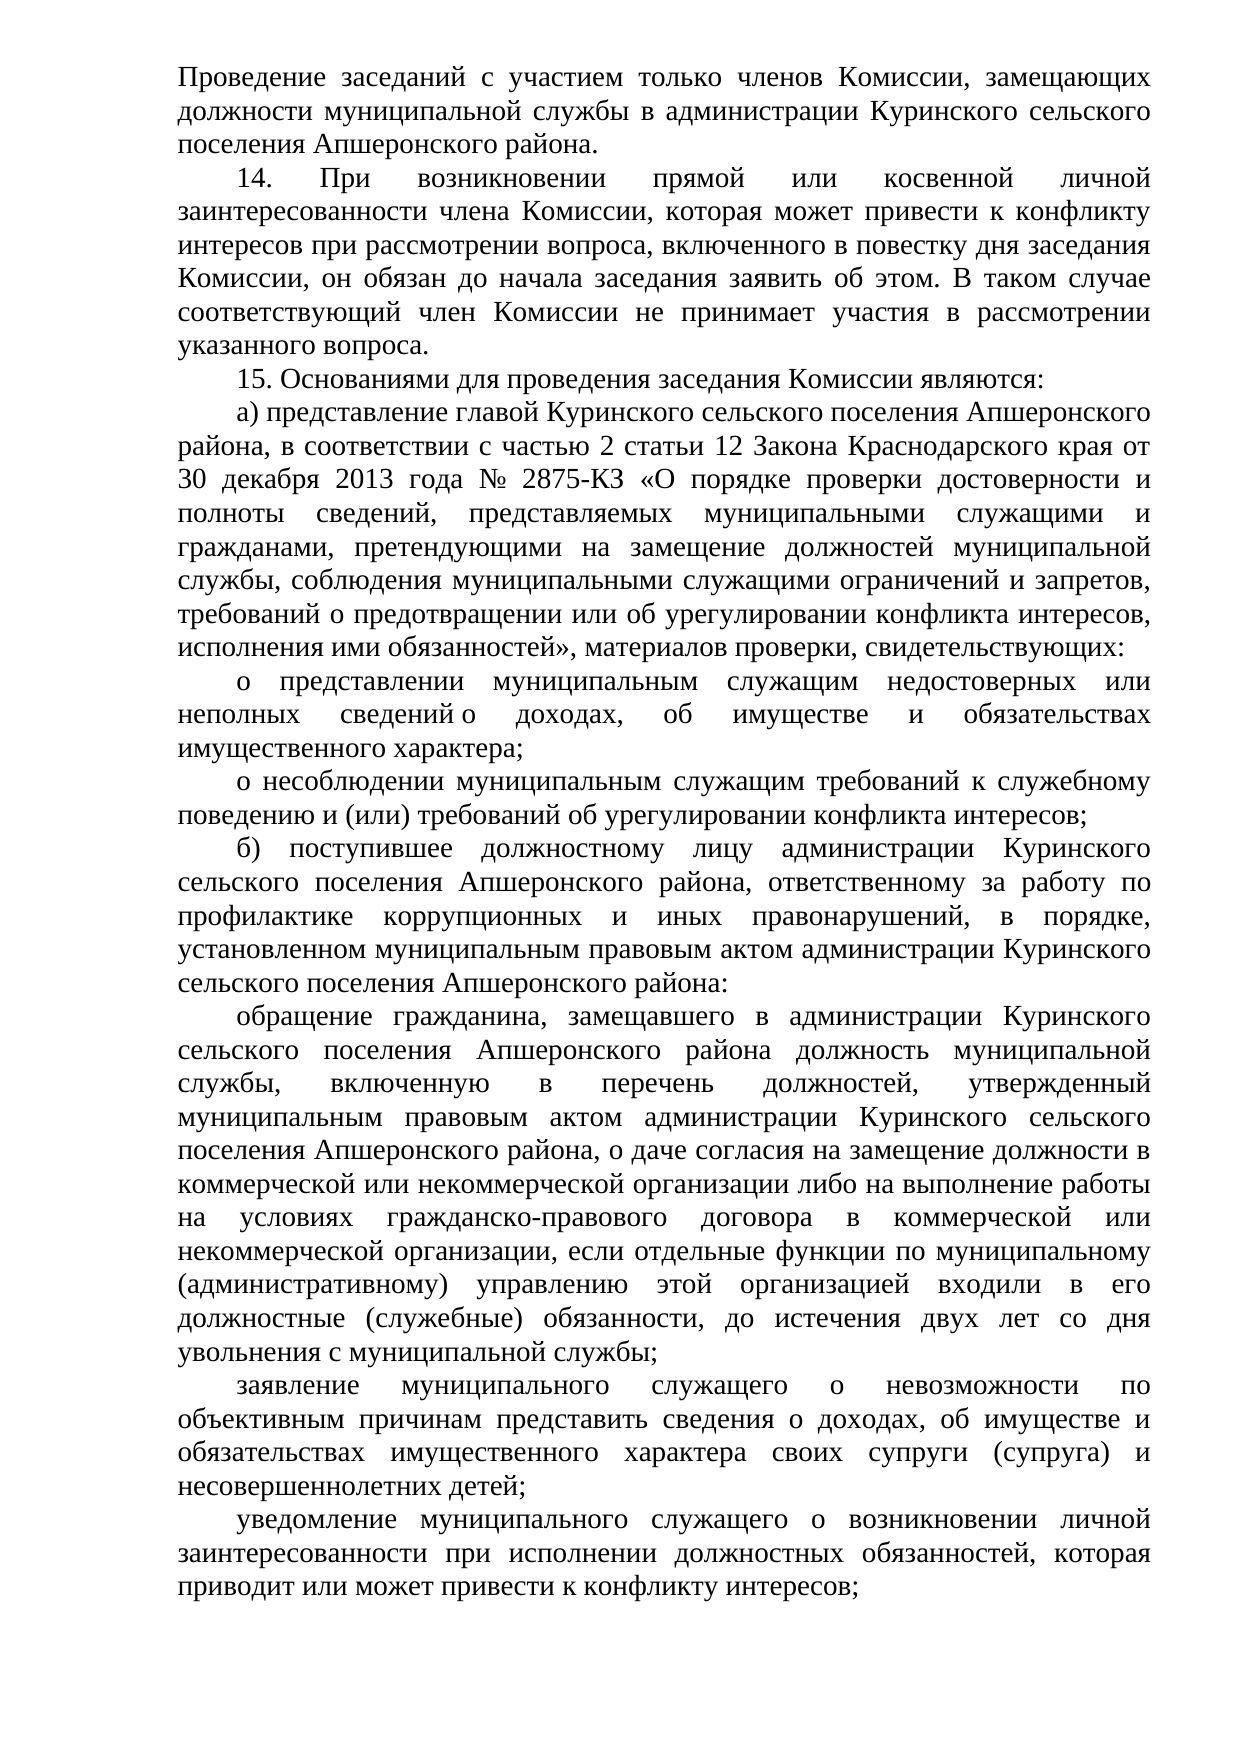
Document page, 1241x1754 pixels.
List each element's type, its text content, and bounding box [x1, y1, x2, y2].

text обращение гражданина, замещавшего в администрации Куринского сельского поселения Апшеронского района должность муниципальной службы, включенную в перечень должностей, утвержденный муниципальным правовым актом администрации Куринского сельского поселения Апшеронского района, о даче согласия на замещение должности в коммерческой или некоммерческой организации либо на выполнение работы на условиях гражданско-правового договора в коммерческой или некоммерческой организации, если отдельные функции по муниципальному (административному) управлению этой организацией входили в его должностные (служебные) обязанности, до истечения двух лет со дня увольнения с муниципальной службы; [177, 998, 1152, 1367]
text 15. Основаниями для проведения заседания Комиссии являются: [177, 361, 1152, 394]
text а) представление главой Куринского сельского поселения Апшеронского района, в соответствии с частью 2 статьи 12 Закона Краснодарского края от 30 декабря 2013 года № 2875-КЗ «О порядке проверки достоверности и полноты сведений, представляемых муниципальными служащими и гражданами, претендующими на замещение должностей муниципальной службы, соблюдения муниципальными служащими ограничений и запретов, требований о предотвращении или об урегулировании конфликта интересов, исполнения ими обязанностей», материалов проверки, свидетельствующих: [177, 394, 1152, 663]
text заявление муниципального служащего о невозможности по объективным причинам представить сведения о доходах, об имуществе и обязательствах имущественного характера своих супруги (супруга) и несовершеннолетних детей; [177, 1367, 1152, 1501]
text б) поступившее должностному лицу администрации Куринского сельского поселения Апшеронского района, ответственному за работу по профилактике коррупционных и иных правонарушений, в порядке, установленном муниципальным правовым актом администрации Куринского сельского поселения Апшеронского района: [177, 831, 1152, 998]
text о представлении муниципальным служащим недостоверных или неполных сведений о доходах, об имуществе и обязательствах имущественного характера; [177, 663, 1152, 763]
text уведомление муниципального служащего о возникновении личной заинтересованности при исполнении должностных обязанностей, которая приводит или может привести к конфликту интересов; [177, 1501, 1152, 1602]
text о несоблюдении муниципальным служащим требований к служебному поведению и (или) требований об урегулировании конфликта интересов; [177, 763, 1152, 831]
text 14. При возникновении прямой или косвенной личной заинтересованности члена Комиссии, которая может привести к конфликту интересов при рассмотрении вопроса, включенного в повестку дня заседания Комиссии, он обязан до начала заседания заявить об этом. В таком случае соответствующий член Комиссии не принимает участия в рассмотрении указанного вопроса. [177, 160, 1152, 361]
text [177, 59, 1152, 160]
